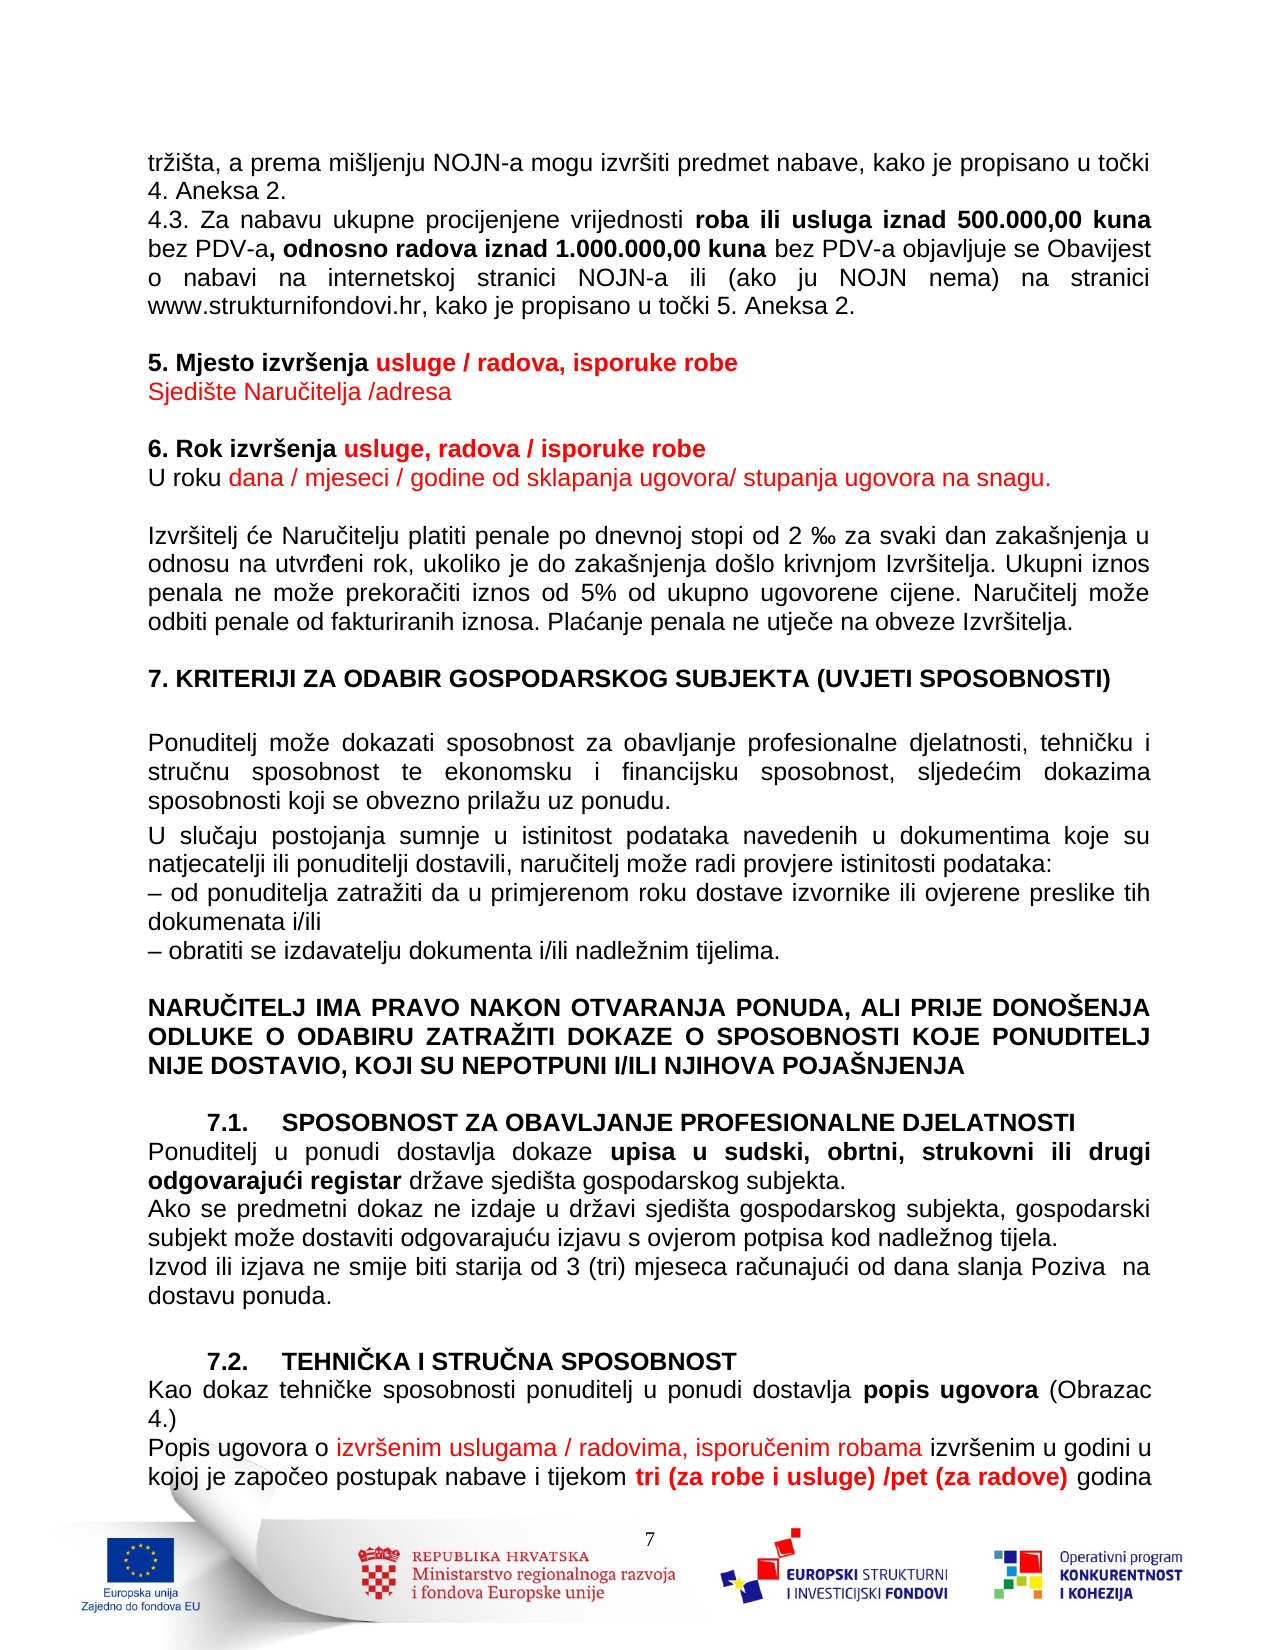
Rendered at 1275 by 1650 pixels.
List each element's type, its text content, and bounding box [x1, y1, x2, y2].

text – obratiti se izdavatelju dokumenta i/ili nadležnim tijelima. [148, 936, 1152, 964]
text – od ponuditelja zatražiti da u primjerenom roku dostave izvornike ili ovjerene preslike tih dokumenata i/ili [148, 878, 1152, 936]
text U roku dana / mjeseci / godine od sklapanja ugovora/ stupanja ugovora na snagu. [148, 463, 1152, 492]
list TEHNIČKA I STRUČNA SPOSOBNOST [207, 1346, 1152, 1375]
text Ponuditelj u ponudi dostavlja dokaze upisa u sudski, obrtni, strukovni ili drugi odgovarajući registar države sjedišta gospodarskog subjekta. [148, 1137, 1152, 1194]
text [148, 148, 1152, 205]
text Sjedište Naručitelja /adresa [148, 377, 1152, 406]
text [148, 1433, 1152, 1490]
text U slučaju postojanja sumnje u istinitost podataka navedenih u dokumentima koje su natjecatelji ili ponuditelji dostavili, naručitelj može radi provjere istinitosti podataka: [148, 821, 1152, 878]
text 4.3. Za nabavu ukupne procijenjene vrijednosti roba ili usluga iznad 500.000,00 kuna bez PDV-a, odnosno radova iznad 1.000.000,00 kuna bez PDV-a objavljuje se Obavijest o nabavi na internetskoj stranici NOJN-a ili (ako ju NOJN nema) na stranici www.strukturnifondovi.hr, kako je propisano u točki 5. Aneksa 2. [148, 205, 1152, 320]
text 5. Mjesto izvršenja usluge / radova, isporuke robe [148, 348, 1152, 377]
text 7. KRITERIJI ZA ODABIR GOSPODARSKOG SUBJEKTA (UVJETI SPOSOBNOSTI) [148, 664, 1152, 693]
list Izvod ili izjava ne smije biti starija od 3 (tri) mjeseca računajući od dana slanja Poziva na dostavu ponuda. [148, 1252, 1152, 1309]
picture [51, 1439, 1239, 1650]
list Izvršitelj će Naručitelju platiti penale po dnevnoj stopi od 2 ‰ za svaki dan zakašnjenja u odnosu na utvrđeni rok, ukoliko je do zakašnjenja došlo krivnjom Izvršitelja. Ukupni iznos penala ne može prekoračiti iznos od 5% od ukupno ugovorene cijene. Naručitelj može odbiti penale od fakturiranih iznosa. Plaćanje penala ne utječe na obveze Izvršitelja. [148, 521, 1152, 636]
list Kao dokaz tehničke sposobnosti ponuditelj u ponudi dostavlja popis ugovora (Obrazac 4.) [148, 1375, 1152, 1433]
list SPOSOBNOST ZA OBAVLJANJE PROFESIONALNE DJELATNOSTI [207, 1108, 1152, 1137]
text Ponuditelj može dokazati sposobnost za obavljanje profesionalne djelatnosti, tehničku i stručnu sposobnost te ekonomsku i financijsku sposobnost, sljedećim dokazima sposobnosti koji se obvezno prilažu uz ponudu. [148, 728, 1152, 814]
list Ako se predmetni dokaz ne izdaje u državi sjedišta gospodarskog subjekta, gospodarski subjekt može dostaviti odgovarajuću izjavu s ovjerom potpisa kod nadležnog tijela. [148, 1194, 1152, 1252]
text 6. Rok izvršenja usluge, radova / isporuke robe [148, 434, 1152, 463]
text NARUČITELJ IMA PRAVO NAKON OTVARANJA PONUDA, ALI PRIJE DONOŠENJA ODLUKE O ODABIRU ZATRAŽITI DOKAZE O SPOSOBNOSTI KOJE PONUDITELJ NIJE DOSTAVIO, KOJI SU NEPOTPUNI I/ILI NJIHOVA POJAŠNJENJA [148, 993, 1152, 1079]
